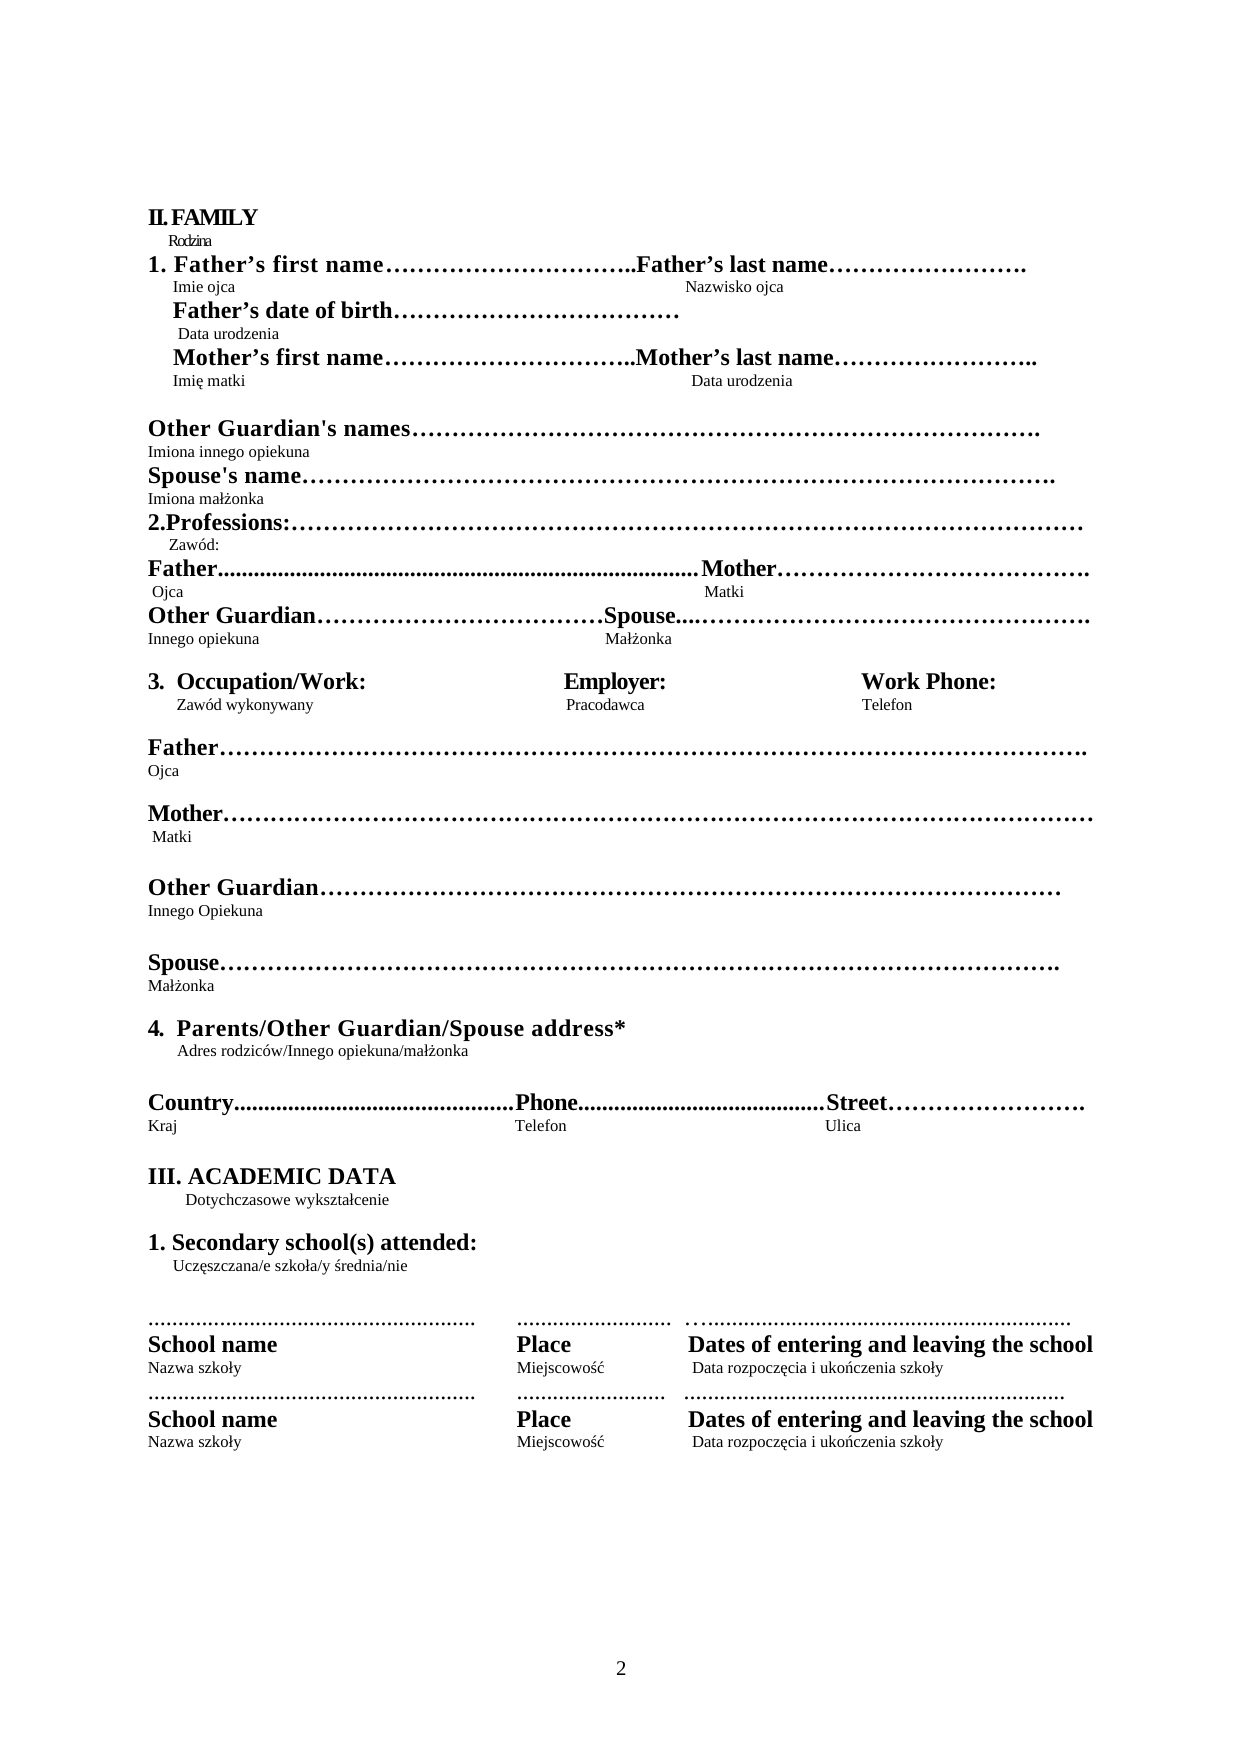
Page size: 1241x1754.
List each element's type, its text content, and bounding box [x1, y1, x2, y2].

text Ojca Matki [148, 582, 1094, 601]
text Data urodzenia [148, 324, 1094, 343]
text Imiona innego opiekuna [148, 442, 1094, 461]
text Imie ojca Nazwisko ojca [148, 277, 1094, 296]
text Other Guardian………………………………Spouse …………………………………………. [148, 601, 1094, 629]
text Adres rodziców/Innego opiekuna/małżonka [148, 1041, 1094, 1060]
text Kraj Telefon Ulica [148, 1116, 1094, 1135]
text Innego opiekuna Małżonka [148, 629, 1094, 648]
text Mother………………………………………………………………………………………………… [148, 799, 1094, 827]
text Matki [148, 827, 1094, 846]
text Mother’s first name…………………………..Mother’s last name…………………….. [148, 343, 1094, 371]
text Father………………………………………………………………………………………………. [148, 733, 1094, 761]
text 4. Parents/Other Guardian/Spouse address* [148, 1014, 1094, 1041]
text II. FAMILY [148, 203, 1094, 231]
text Other Guardian………………………………………………………………………………… [148, 873, 1094, 901]
text Zawód wykonywany Pracodawca Telefon [148, 695, 1094, 714]
text Ojca [148, 761, 1094, 780]
text Rodzina [148, 231, 1094, 250]
text Imiona małżonka [148, 488, 1094, 508]
text Zawód: [148, 535, 1094, 554]
text Imię matki Data urodzenia [148, 371, 1094, 390]
text ....................................................... ......................... ................................................................ [148, 1377, 1094, 1405]
text 3. Occupation/Work: Employer: Work Phone: [148, 667, 1094, 695]
text Spouse's name…………………………………………………………………………………. [148, 461, 1094, 488]
text Nazwa szkoły Miejscowość Data rozpoczęcia i ukończenia szkoły [148, 1432, 1094, 1451]
text School name Place Dates of entering and leaving the school [148, 1405, 1094, 1432]
text Father’s date of birth……………………………… [148, 296, 1094, 324]
text Nazwa szkoły Miejscowość Data rozpoczęcia i ukończenia szkoły [148, 1358, 1094, 1377]
text ....................................................... .......................... …............................................................. [148, 1303, 1094, 1330]
text Innego Opiekuna [148, 901, 1094, 920]
text School name Place Dates of entering and leaving the school [148, 1330, 1094, 1358]
text Other Guardian's names……………………………………………………………………. [148, 414, 1094, 442]
text Dotychczasowe wykształcenie [148, 1190, 1094, 1209]
text Małżonka [148, 975, 1094, 994]
text Spouse……………………………………………………………………………………………. [148, 948, 1094, 975]
text Father Mother…………………………………. [148, 554, 1094, 582]
text 1. Father’s first name…………………………..Father’s last name……………………. [148, 250, 1094, 277]
text Uczęszczana/e szkoła/y średnia/nie [148, 1256, 1094, 1275]
text Country Phone Street……………………. [148, 1088, 1094, 1116]
text 2.Professions:……………………………………………………………………………………… [148, 508, 1094, 535]
text III. ACADEMIC DATA [148, 1162, 1094, 1190]
text 1. Secondary school(s) attended: [148, 1228, 1094, 1256]
